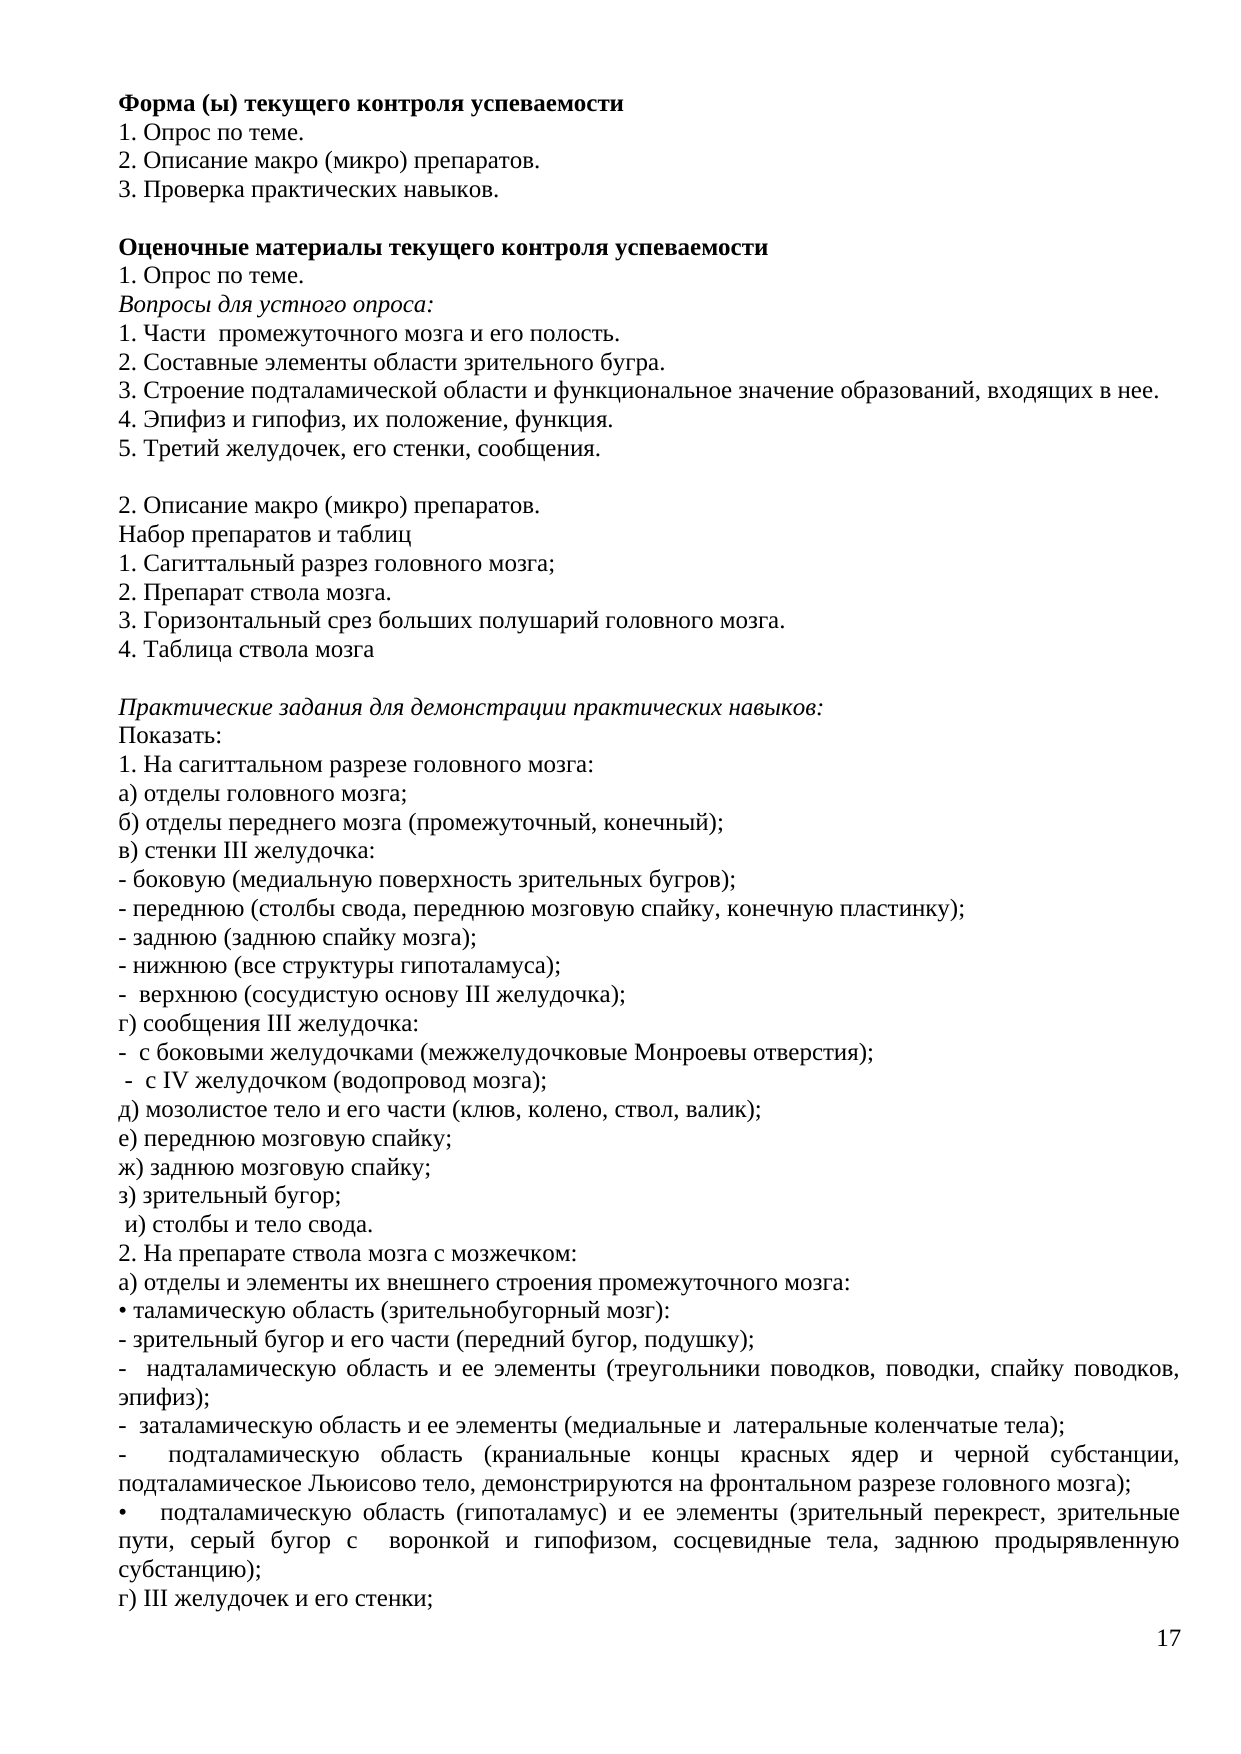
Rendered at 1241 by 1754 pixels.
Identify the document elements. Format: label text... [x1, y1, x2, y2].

list 5. Третий желудочек, его стенки, сообщения. [118, 433, 1181, 462]
text ж) заднюю мозговую спайку; [118, 1152, 1181, 1180]
text - надталамическую область и ее элементы (треугольники поводков, поводки, спайку поводков, эпифиз); [118, 1353, 1181, 1410]
text 3. Горизонтальный срез больших полушарий головного мозга. [118, 605, 1181, 634]
text в) стенки III желудочка: [118, 835, 1181, 864]
text - заталамическую область и ее элементы (медиальные и латеральные коленчатые тела); [118, 1410, 1181, 1439]
text з) зрительный бугор; [118, 1180, 1181, 1209]
text 2. Описание макро (микро) препаратов. [118, 490, 1181, 519]
list 1. Части промежуточного мозга и его полость. [118, 318, 1181, 347]
text - с IV желудочком (водопровод мозга); [118, 1065, 1181, 1094]
text Показать: [118, 720, 1181, 749]
text 1. Опрос по теме. [118, 117, 1181, 145]
text - верхнюю (сосудистую основу III желудочка); [118, 979, 1181, 1008]
text • таламическую область (зрительнобугорный мозг): [118, 1295, 1181, 1324]
text - боковую (медиальную поверхность зрительных бугров); [118, 864, 1181, 893]
text - с боковыми желудочками (межжелудочковые Монроевы отверстия); [118, 1037, 1181, 1065]
text Оценочные материалы текущего контроля успеваемости [118, 232, 1181, 260]
text Форма (ы) текущего контроля успеваемости [118, 88, 1181, 117]
text - подталамическую область (краниальные концы красных ядер и черной субстанции, подталамическое Льюисово тело, демонстрируются на фронтальном разрезе головного мозга); [118, 1439, 1181, 1497]
list 2. Составные элементы области зрительного бугра. [118, 347, 1181, 375]
text 4. Таблица ствола мозга [118, 634, 1181, 663]
text е) переднюю мозговую спайку; [118, 1123, 1181, 1152]
text 3. Проверка практических навыков. [118, 174, 1181, 203]
text - заднюю (заднюю спайку мозга); [118, 922, 1181, 950]
text - зрительный бугор и его части (передний бугор, подушку); [118, 1324, 1181, 1353]
text а) отделы и элементы их внешнего строения промежуточного мозга: [118, 1267, 1181, 1295]
text 2. На препарате ствола мозга с мозжечком: [118, 1238, 1181, 1267]
text 1. Сагиттальный разрез головного мозга; [118, 548, 1181, 577]
text 2. Описание макро (микро) препаратов. [118, 145, 1181, 174]
list 3. Строение подталамической области и функциональное значение образований, входящих в нее. [118, 375, 1181, 404]
text б) отделы переднего мозга (промежуточный, конечный); [118, 807, 1181, 835]
text • подталамическую область (гипоталамус) и ее элементы (зрительный перекрест, зрительные пути, серый бугор с воронкой и гипофизом, сосцевидные тела, заднюю продырявленную субстанцию); [118, 1497, 1181, 1583]
text а) отделы головного мозга; [118, 778, 1181, 807]
text 1. На сагиттальном разрезе головного мозга: [118, 749, 1181, 778]
text и) столбы и тело свода. [118, 1209, 1181, 1238]
text 2. Препарат ствола мозга. [118, 577, 1181, 605]
text Набор препаратов и таблиц [118, 519, 1181, 548]
text 1. Опрос по теме. [118, 260, 1181, 289]
text Вопросы для устного опроса: [118, 289, 1181, 318]
text г) III желудочек и его стенки; [118, 1583, 1181, 1612]
text г) сообщения III желудочка: [118, 1008, 1181, 1037]
text - переднюю (столбы свода, переднюю мозговую спайку, конечную пластинку); [118, 893, 1181, 922]
text Практические задания для демонстрации практических навыков: [118, 692, 1181, 720]
list 4. Эпифиз и гипофиз, их положение, функция. [118, 404, 1181, 433]
text д) мозолистое тело и его части (клюв, колено, ствол, валик); [118, 1094, 1181, 1123]
text - нижнюю (все структуры гипоталамуса); [118, 950, 1181, 979]
